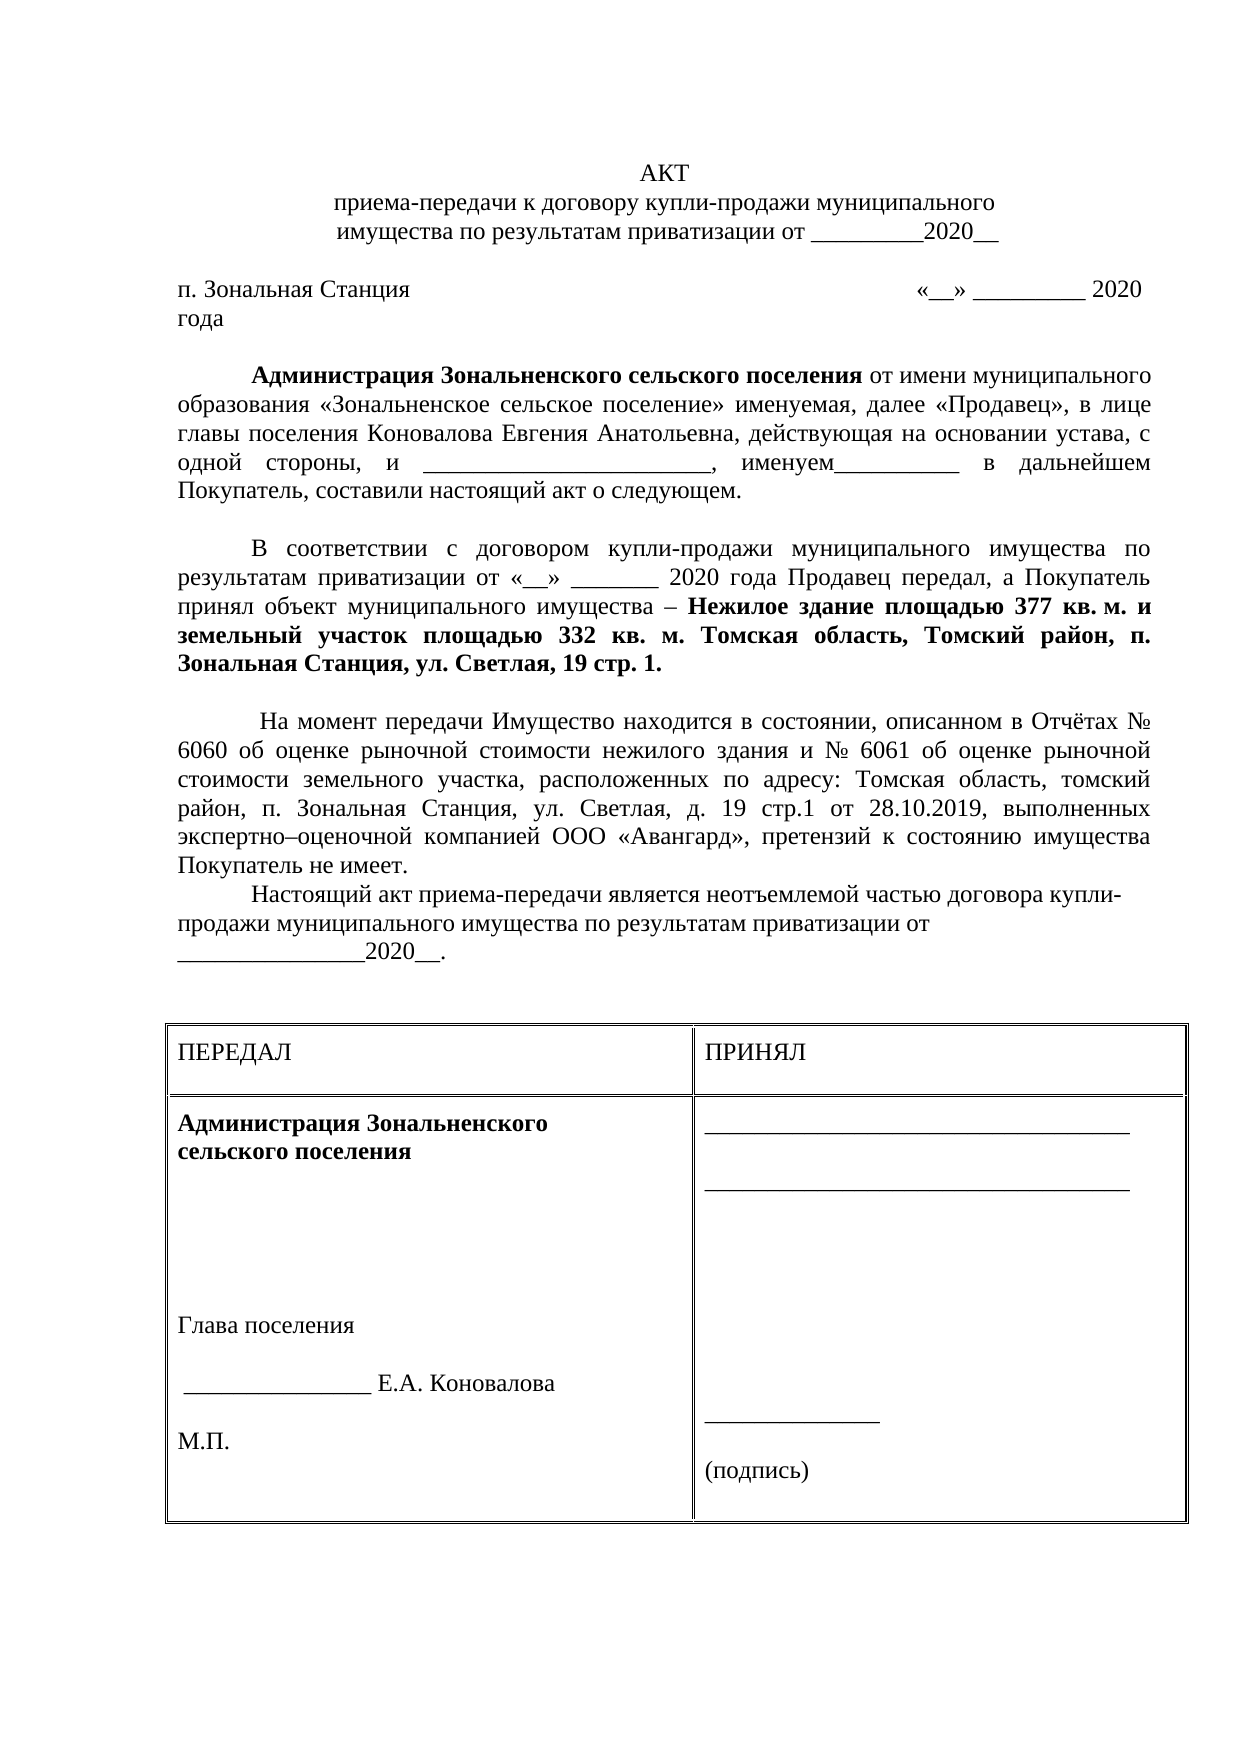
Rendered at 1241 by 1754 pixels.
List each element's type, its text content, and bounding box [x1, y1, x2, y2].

table_cell __________________________________ __________________________________ ______________ (подпись) [694, 1094, 1186, 1521]
text В соответствии с договором купли-продажи муниципального имущества по результатам приватизации от «__» _______ 2020 года Продавец передал, а Покупатель принял объект муниципального имущества – Нежилое здание площадью 377 кв. м. и земельный участок площадью 332 кв. м. Томская область, Томский район, п. Зональная Станция, ул. Светлая, 19 стр. 1. [177, 533, 1152, 677]
text приема-передачи к договору купли-продажи муниципального [177, 187, 1152, 216]
text п. Зональная Станция «__» _________ 2020 года [177, 274, 1152, 331]
text Администрация Зональненского сельского поселения от имени муниципального образования «Зональненское сельское поселение» именуемая, далее «Продавец», в лице главы поселения Коновалова Евгения Анатольевна, действующая на основании устава, с одной стороны, и _______________________, именуем__________ в дальнейшем Покупатель, составили настоящий акт о следующем. [177, 361, 1152, 504]
text имущества по результатам приватизации от _________2020__ [177, 216, 1152, 245]
table_header ПРИНЯЛ [694, 1026, 1185, 1093]
table_header ПЕРЕДАЛ [168, 1026, 694, 1093]
text На момент передачи Имущество находится в состоянии, описанном в Отчётах № 6060 об оценке рыночной стоимости нежилого здания и № 6061 об оценке рыночной стоимости земельного участка, расположенных по адресу: Томская область, томский район, п. Зональная Станция, ул. Светлая, д. 19 стр.1 от 28.10.2019, выполненных экспертно–оценочной компанией ООО «Авангард», претензий к состоянию имущества Покупатель не имеет. [177, 706, 1152, 879]
text АКТ [177, 158, 1152, 187]
table_cell Администрация Зональненского сельского поселения Глава поселения _______________ Е.А. Коновалова М.П. [168, 1094, 694, 1521]
text Настоящий акт приема-передачи является неотъемлемой частью договора купли-продажи муниципального имущества по результатам приватизации от _______________2020__. [177, 879, 1152, 965]
